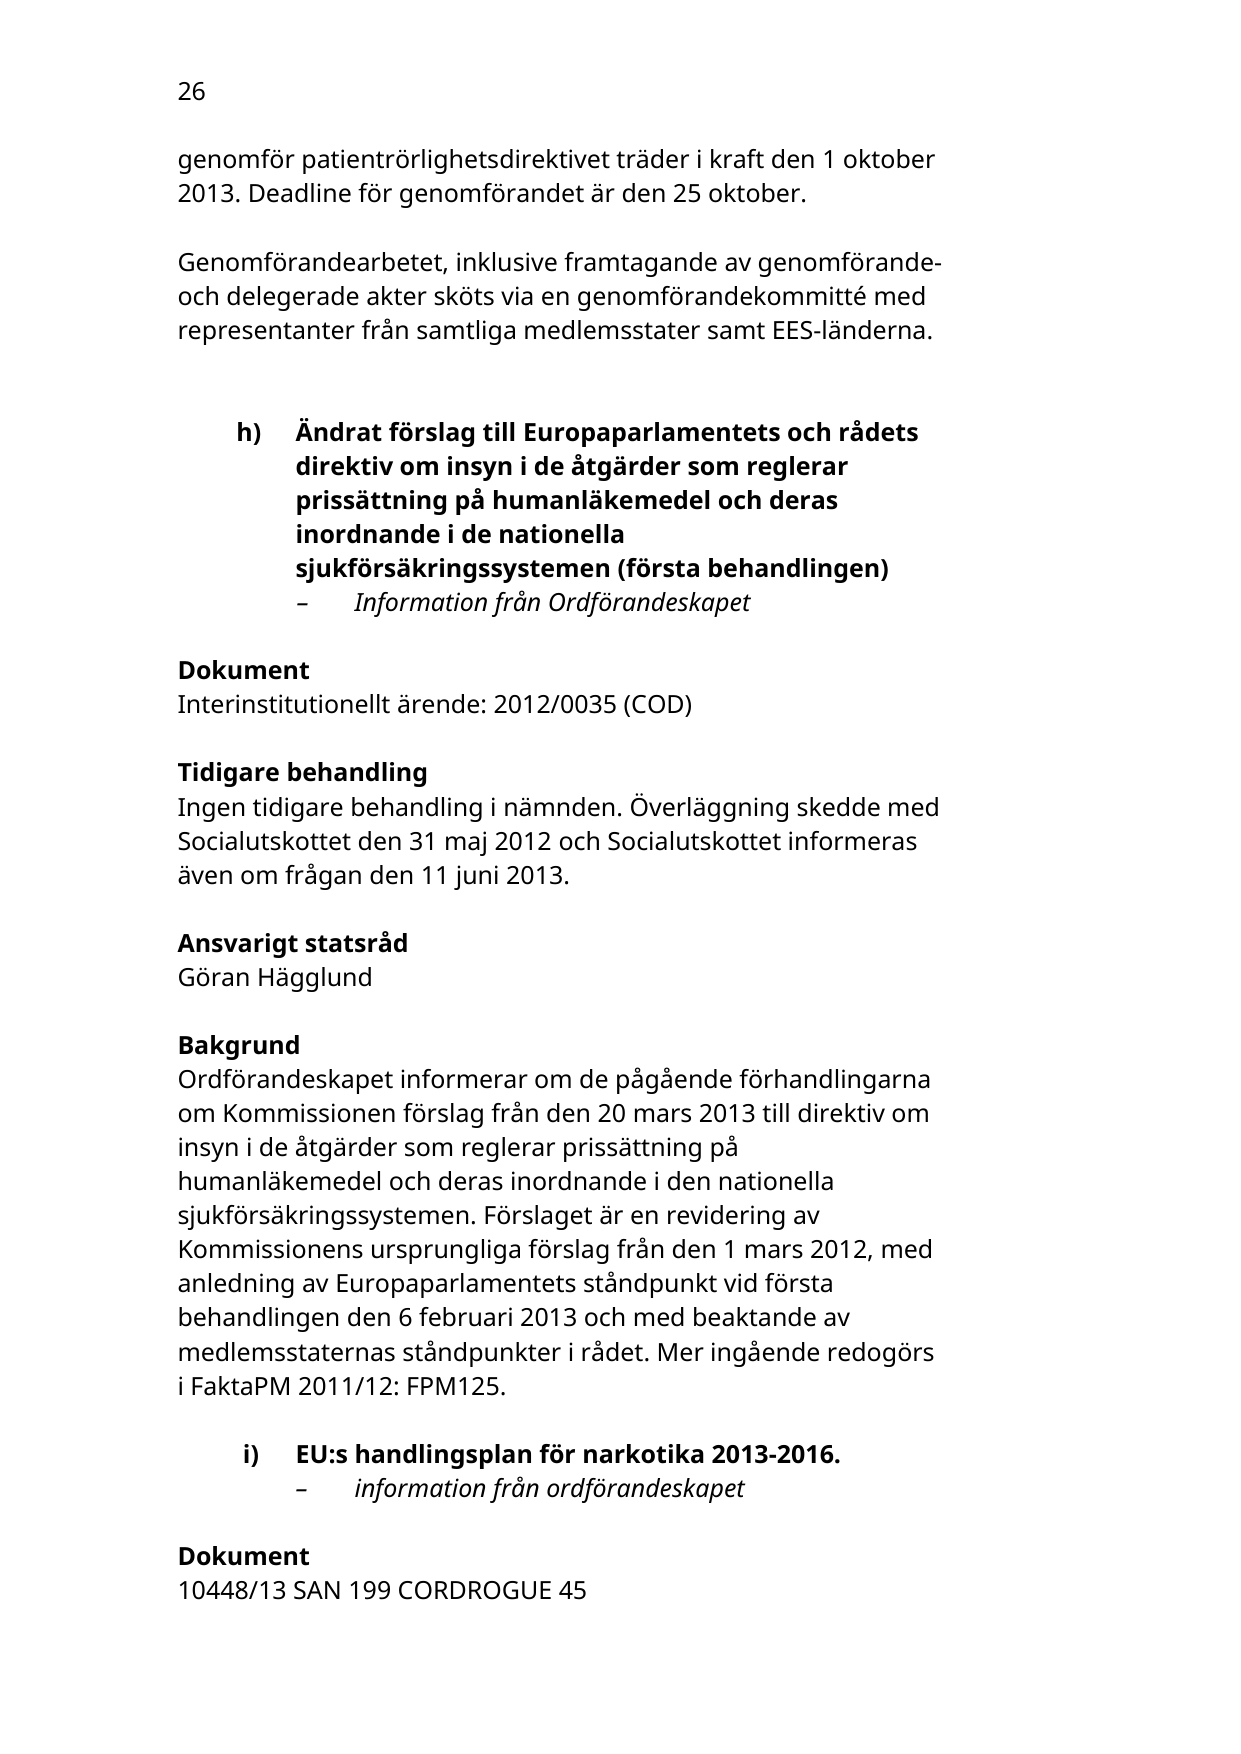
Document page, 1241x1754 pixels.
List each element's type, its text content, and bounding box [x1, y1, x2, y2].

text Ingen tidigare behandling i nämnden. Överläggning skedde med Socialutskottet den 31 maj 2012 och Socialutskottet informeras även om frågan den 11 juni 2013. [177, 789, 945, 891]
text Bakgrund [177, 1028, 945, 1062]
text Genomförandearbetet, inklusive framtagande av genomförande- och delegerade akter sköts via en genomförandekommitté med representanter från samtliga medlemsstater samt EES-länderna. [177, 244, 945, 346]
text Tidigare behandling [177, 755, 945, 789]
text – information från ordförandeskapet [295, 1470, 945, 1504]
text i) EU:s handlingsplan för narkotika 2013-2016. [236, 1436, 945, 1470]
text Interinstitutionellt ärende: 2012/0035 (COD) [177, 687, 945, 721]
text Ansvarigt statsråd [177, 925, 945, 959]
text Dokument [177, 653, 945, 687]
text Göran Hägglund [177, 959, 945, 993]
text – Information från Ordförandeskapet [296, 585, 945, 619]
text Dokument [177, 1538, 945, 1573]
text Ordförandeskapet informerar om de pågående förhandlingarna om Kommissionen förslag från den 20 mars 2013 till direktiv om insyn i de åtgärder som reglerar prissättning på humanläkemedel och deras inordnande i den nationella sjukförsäkringssystemen. Förslaget är en revidering av Kommissionens ursprungliga förslag från den 1 mars 2012, med anledning av Europaparlamentets ståndpunkt vid första behandlingen den 6 februari 2013 och med beaktande av medlemsstaternas ståndpunkter i rådet. Mer ingående redogörs i FaktaPM 2011/12: FPM125. [177, 1062, 945, 1402]
text 10448/13 SAN 199 CORDROGUE 45 [177, 1573, 945, 1607]
text h) Ändrat förslag till Europaparlamentets och rådets direktiv om insyn i de åtgärder som reglerar prissättning på humanläkemedel och deras inordnande i de nationella sjukförsäkringssystemen (första behandlingen) [236, 414, 945, 585]
